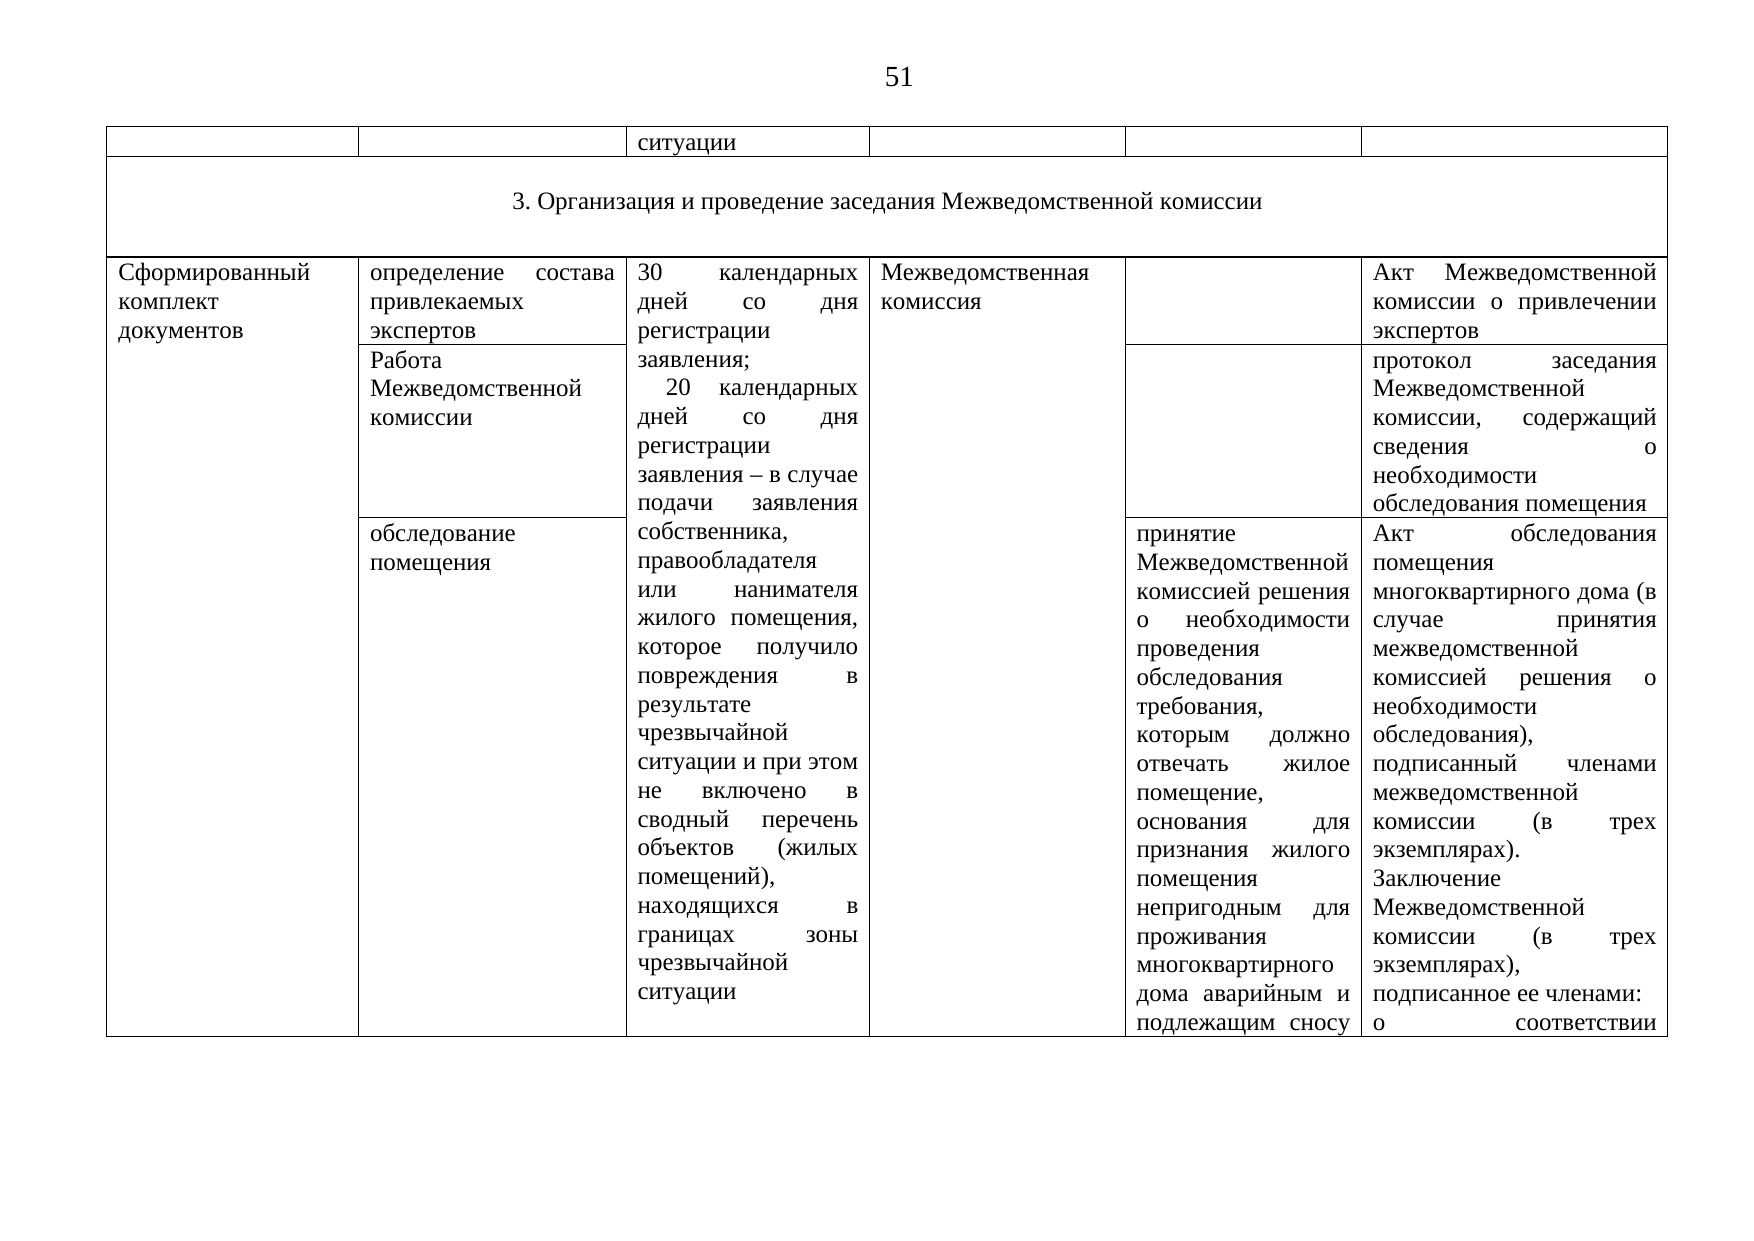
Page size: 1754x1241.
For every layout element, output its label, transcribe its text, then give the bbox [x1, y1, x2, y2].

table_cell [1126, 258, 1361, 344]
table_cell 3. Организация и проведение заседания Межведомственной комиссии [107, 157, 1667, 256]
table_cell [359, 518, 626, 1036]
table_cell Межведомственная комиссия [870, 258, 1125, 1036]
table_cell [1126, 127, 1361, 156]
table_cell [1126, 518, 1361, 1036]
table_cell [1126, 345, 1361, 517]
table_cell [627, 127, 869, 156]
table_cell определение состава привлекаемых экспертов [359, 258, 626, 344]
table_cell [359, 127, 626, 156]
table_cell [1362, 127, 1667, 156]
table_cell Работа Межведомственной комиссии [359, 345, 626, 517]
table_cell Акт Межведомственной комиссии о привлечении экспертов [1362, 258, 1667, 344]
table_cell 30 календарных дней со дня регистрации заявления; 20 календарных дней со дня регистрации заявления – в случае подачи заявления собственника, правообладателя или нанимателя жилого помещения, которое получило повреждения в результате чрезвычайной ситуации и при этом не включено в сводный перечень объектов (жилых помещений), находящихся в границах зоны чрезвычайной ситуации [627, 258, 869, 1036]
table_cell Сформированный комплект документов [107, 258, 358, 1036]
table_cell протокол заседания Межведомственной комиссии, содержащий сведения о необходимости обследования помещения [1362, 345, 1667, 517]
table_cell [1362, 518, 1667, 1036]
